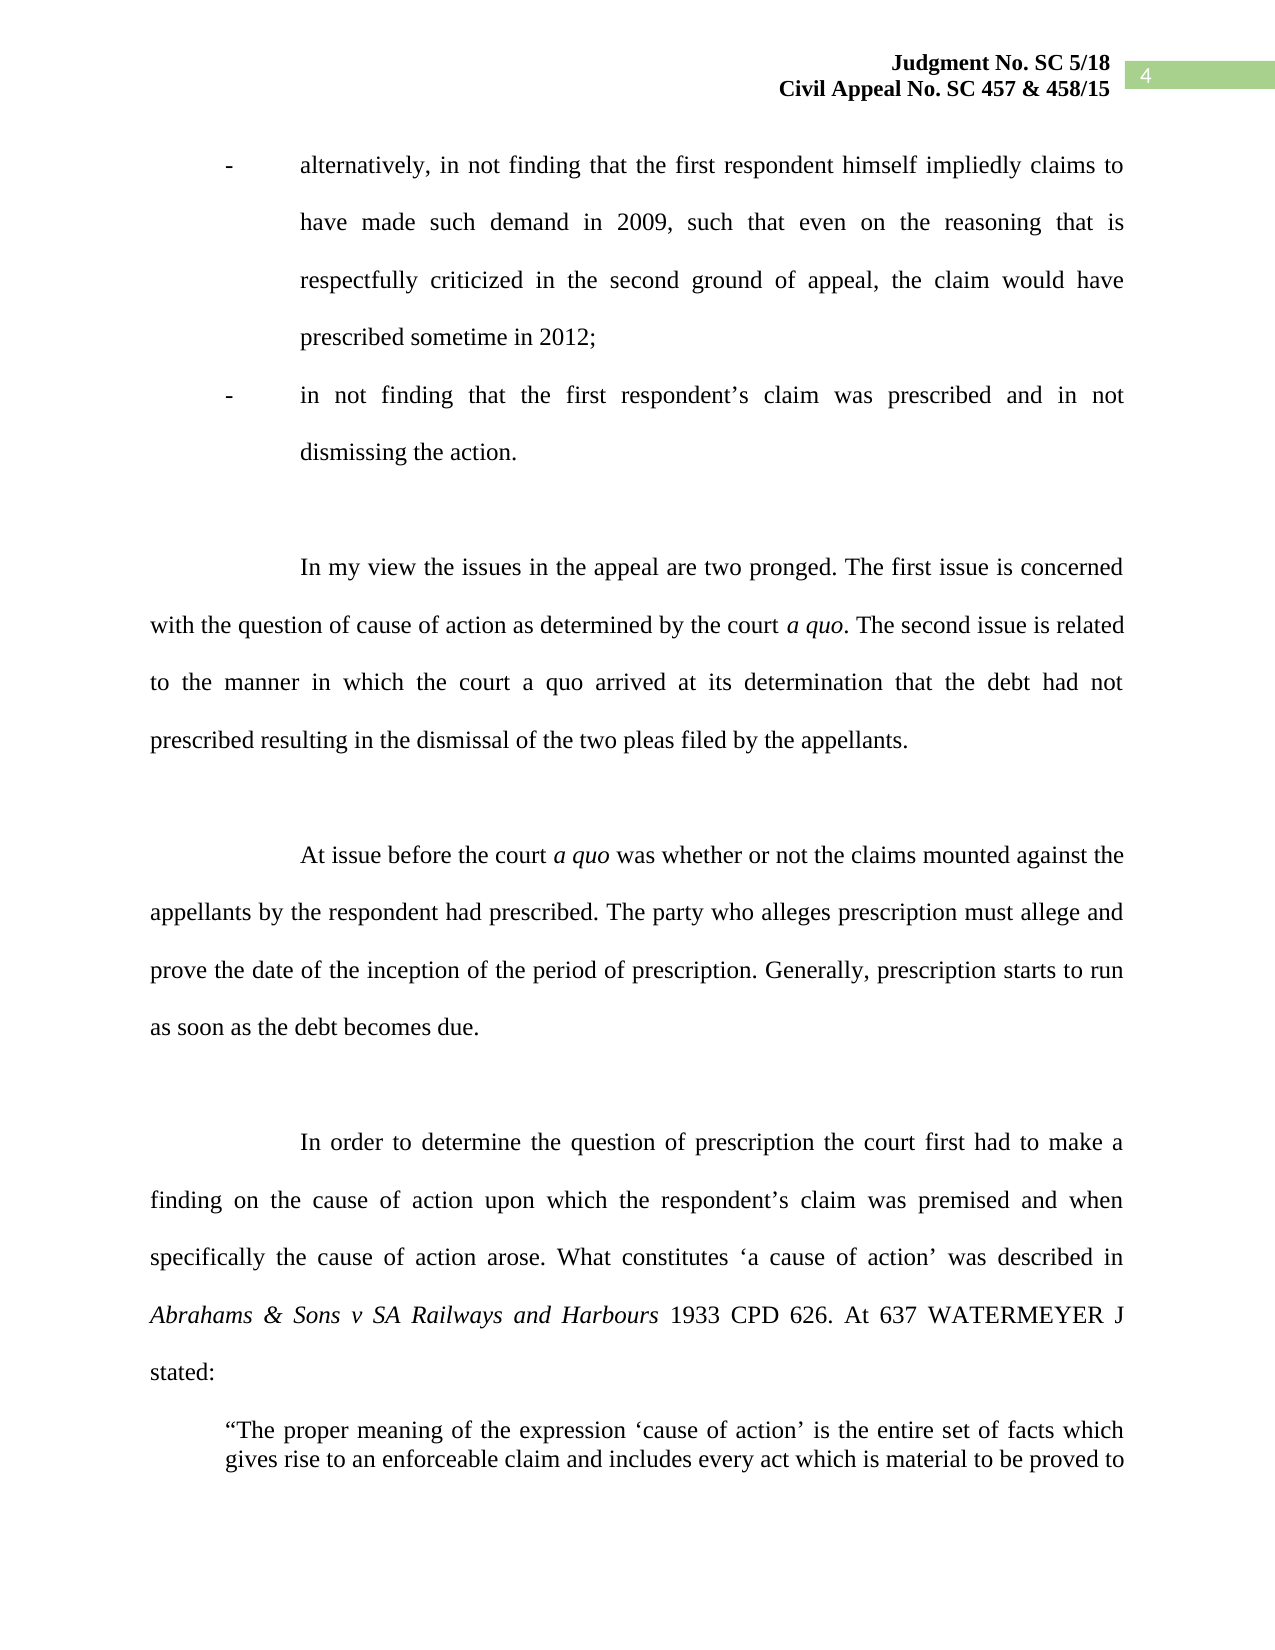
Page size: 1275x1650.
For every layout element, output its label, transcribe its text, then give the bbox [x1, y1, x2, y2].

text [225, 1415, 1125, 1472]
text In my view the issues in the appeal are two pronged. The first issue is concerned with the question of cause of action as determined by the court a quo. The second issue is related to the manner in which the court a quo arrived at its determination that the debt had not prescribed resulting in the dismissal of the two pleas filed by the appellants. [150, 552, 1125, 754]
text - in not finding that the first respondent’s claim was prescribed and in not dismissing the action. [225, 380, 1125, 466]
text In order to determine the question of prescription the court first had to make a finding on the cause of action upon which the respondent’s claim was premised and when specifically the cause of action arose. What constitutes ‘a cause of action’ was described in Abrahams & Sons v SA Railways and Harbours 1933 CPD 626. At 637 WATERMEYER J stated: [150, 1127, 1125, 1386]
text - alternatively, in not finding that the first respondent himself impliedly claims to have made such demand in 2009, such that even on the reasoning that is respectfully criticized in the second ground of appeal, the claim would have prescribed sometime in 2012; [225, 150, 1125, 351]
text At issue before the court a quo was whether or not the claims mounted against the appellants by the respondent had prescribed. The party who alleges prescription must allege and prove the date of the inception of the period of prescription. Generally, prescription starts to run as soon as the debt becomes due. [150, 840, 1125, 1041]
